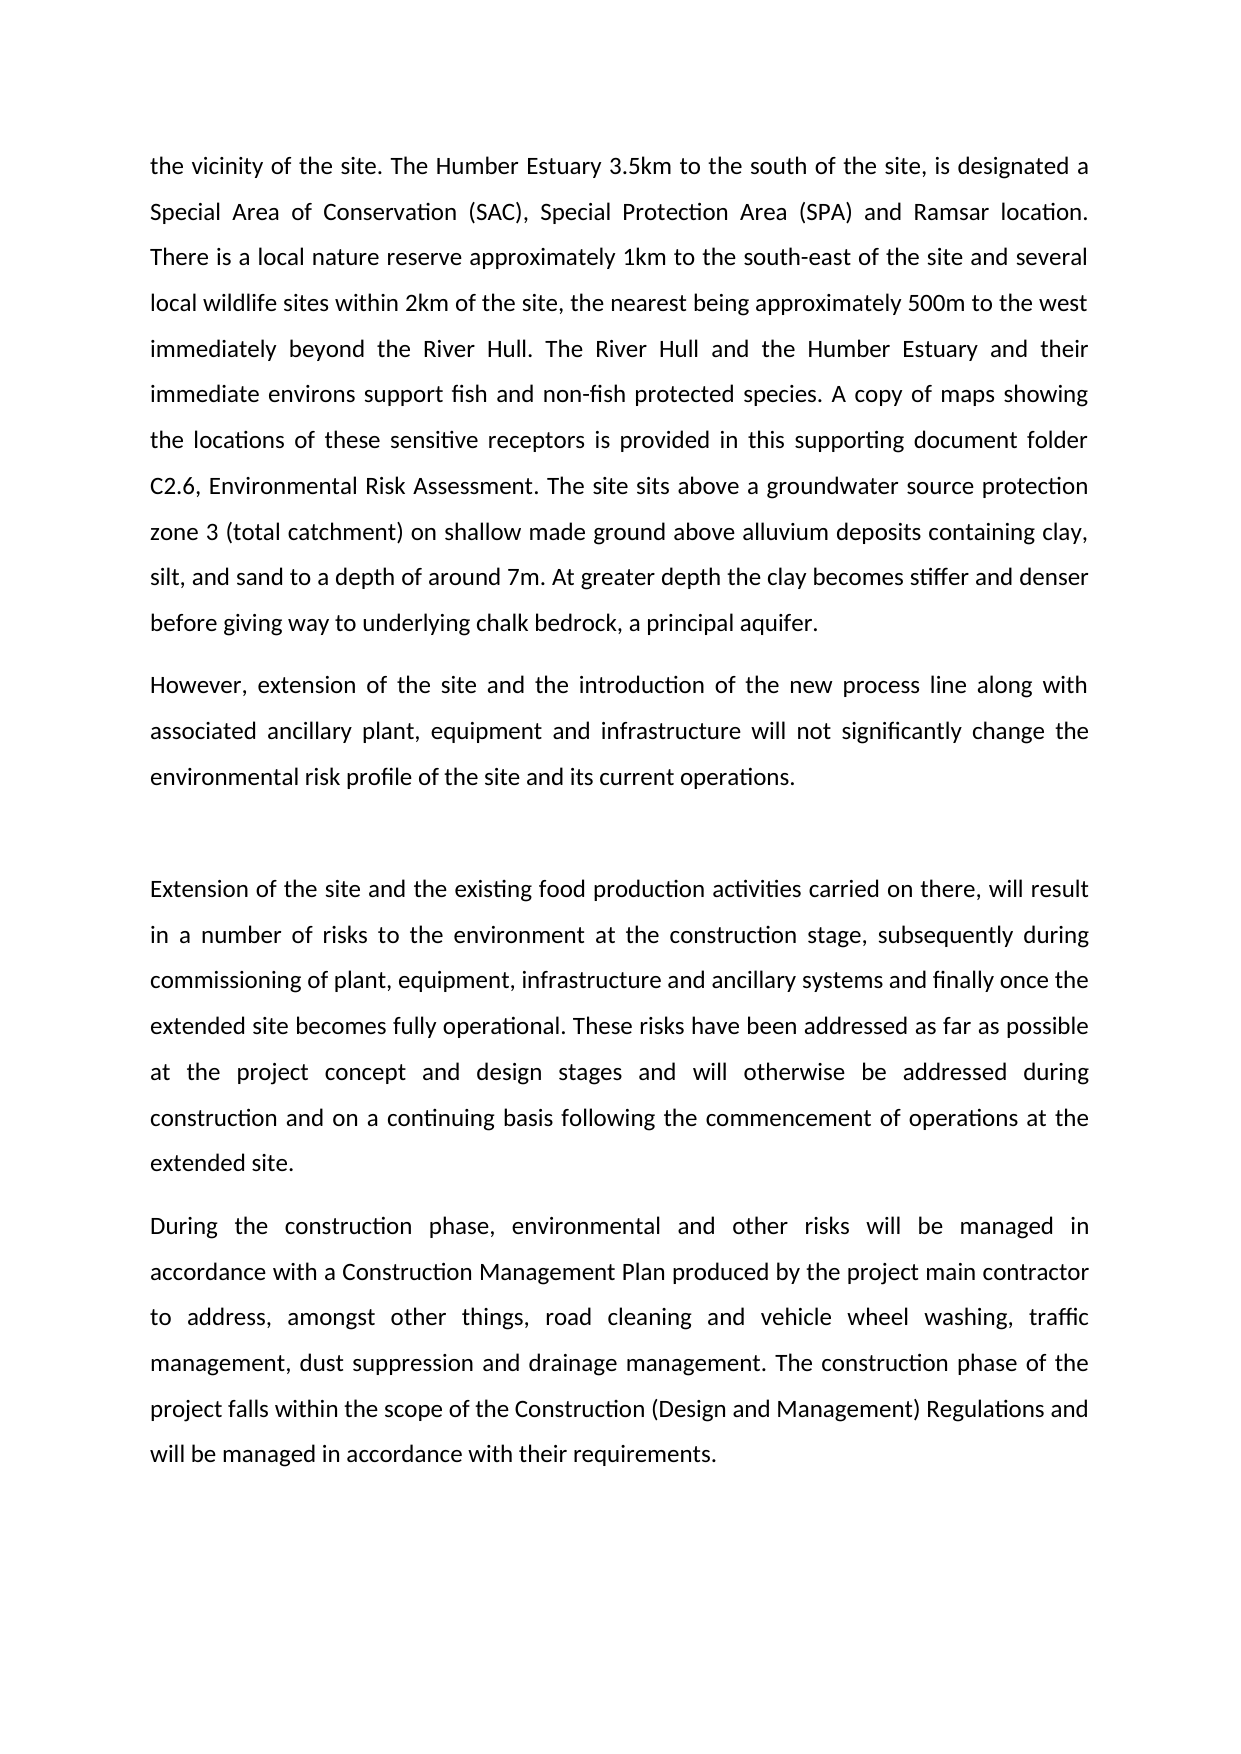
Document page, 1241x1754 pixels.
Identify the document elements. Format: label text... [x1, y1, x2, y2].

text However, extension of the site and the introduction of the new process line along with associated ancillary plant, equipment and infrastructure will not significantly change the environmental risk profile of the site and its current operations. [150, 670, 1090, 792]
text Extension of the site and the existing food production activities carried on there, will result in a number of risks to the environment at the construction stage, subsequently during commissioning of plant, equipment, infrastructure and ancillary systems and finally once the extended site becomes fully operational. These risks have been addressed as far as possible at the project concept and design stages and will otherwise be addressed during construction and on a continuing basis following the commencement of operations at the extended site. [150, 873, 1090, 1178]
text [150, 150, 1090, 638]
text During the construction phase, environmental and other risks will be managed in accordance with a Construction Management Plan produced by the project main contractor to address, amongst other things, road cleaning and vehicle wheel washing, traffic management, dust suppression and drainage management. The construction phase of the project falls within the scope of the Construction (Design and Management) Regulations and will be managed in accordance with their requirements. [150, 1210, 1090, 1469]
